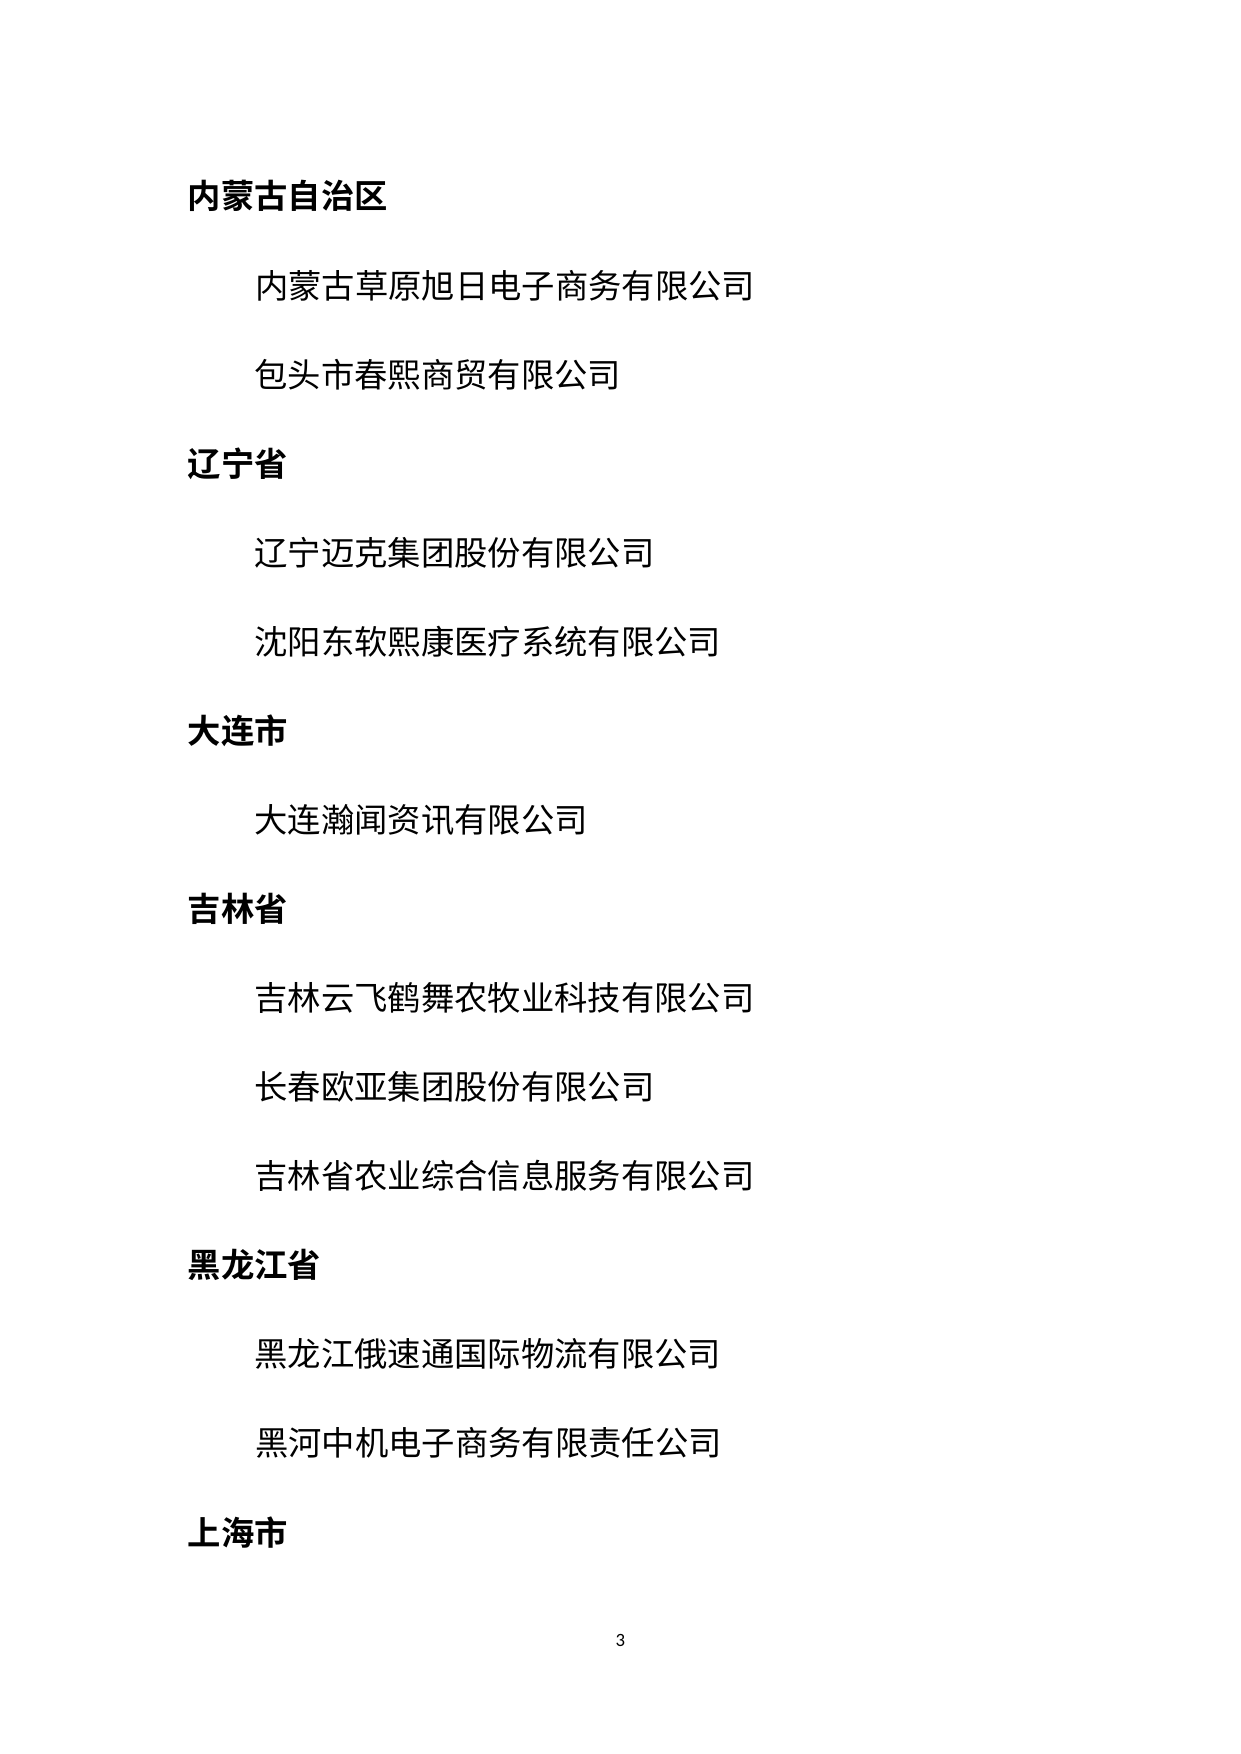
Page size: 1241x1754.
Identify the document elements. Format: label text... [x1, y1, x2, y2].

text 大连市 [187, 696, 1053, 761]
text 黑龙江省 [187, 1231, 1053, 1296]
text 上海市 [187, 1498, 1053, 1563]
text 包头市春熙商贸有限公司 [187, 340, 1053, 405]
text 内蒙古自治区 [187, 162, 1053, 227]
text 吉林云飞鹤舞农牧业科技有限公司 [187, 963, 1053, 1028]
text 黑龙江俄速通国际物流有限公司 [187, 1320, 1053, 1385]
text 辽宁迈克集团股份有限公司 [187, 518, 1053, 583]
text 沈阳东软熙康医疗系统有限公司 [187, 607, 1053, 672]
text 长春欧亚集团股份有限公司 [187, 1053, 1053, 1118]
text 大连瀚闻资讯有限公司 [187, 785, 1053, 850]
text 黑河中机电子商务有限责任公司 [187, 1409, 1053, 1474]
text 辽宁省 [187, 429, 1053, 494]
text 吉林省农业综合信息服务有限公司 [187, 1142, 1053, 1207]
text 内蒙古草原旭日电子商务有限公司 [187, 251, 1053, 316]
text 吉林省 [187, 874, 1053, 939]
